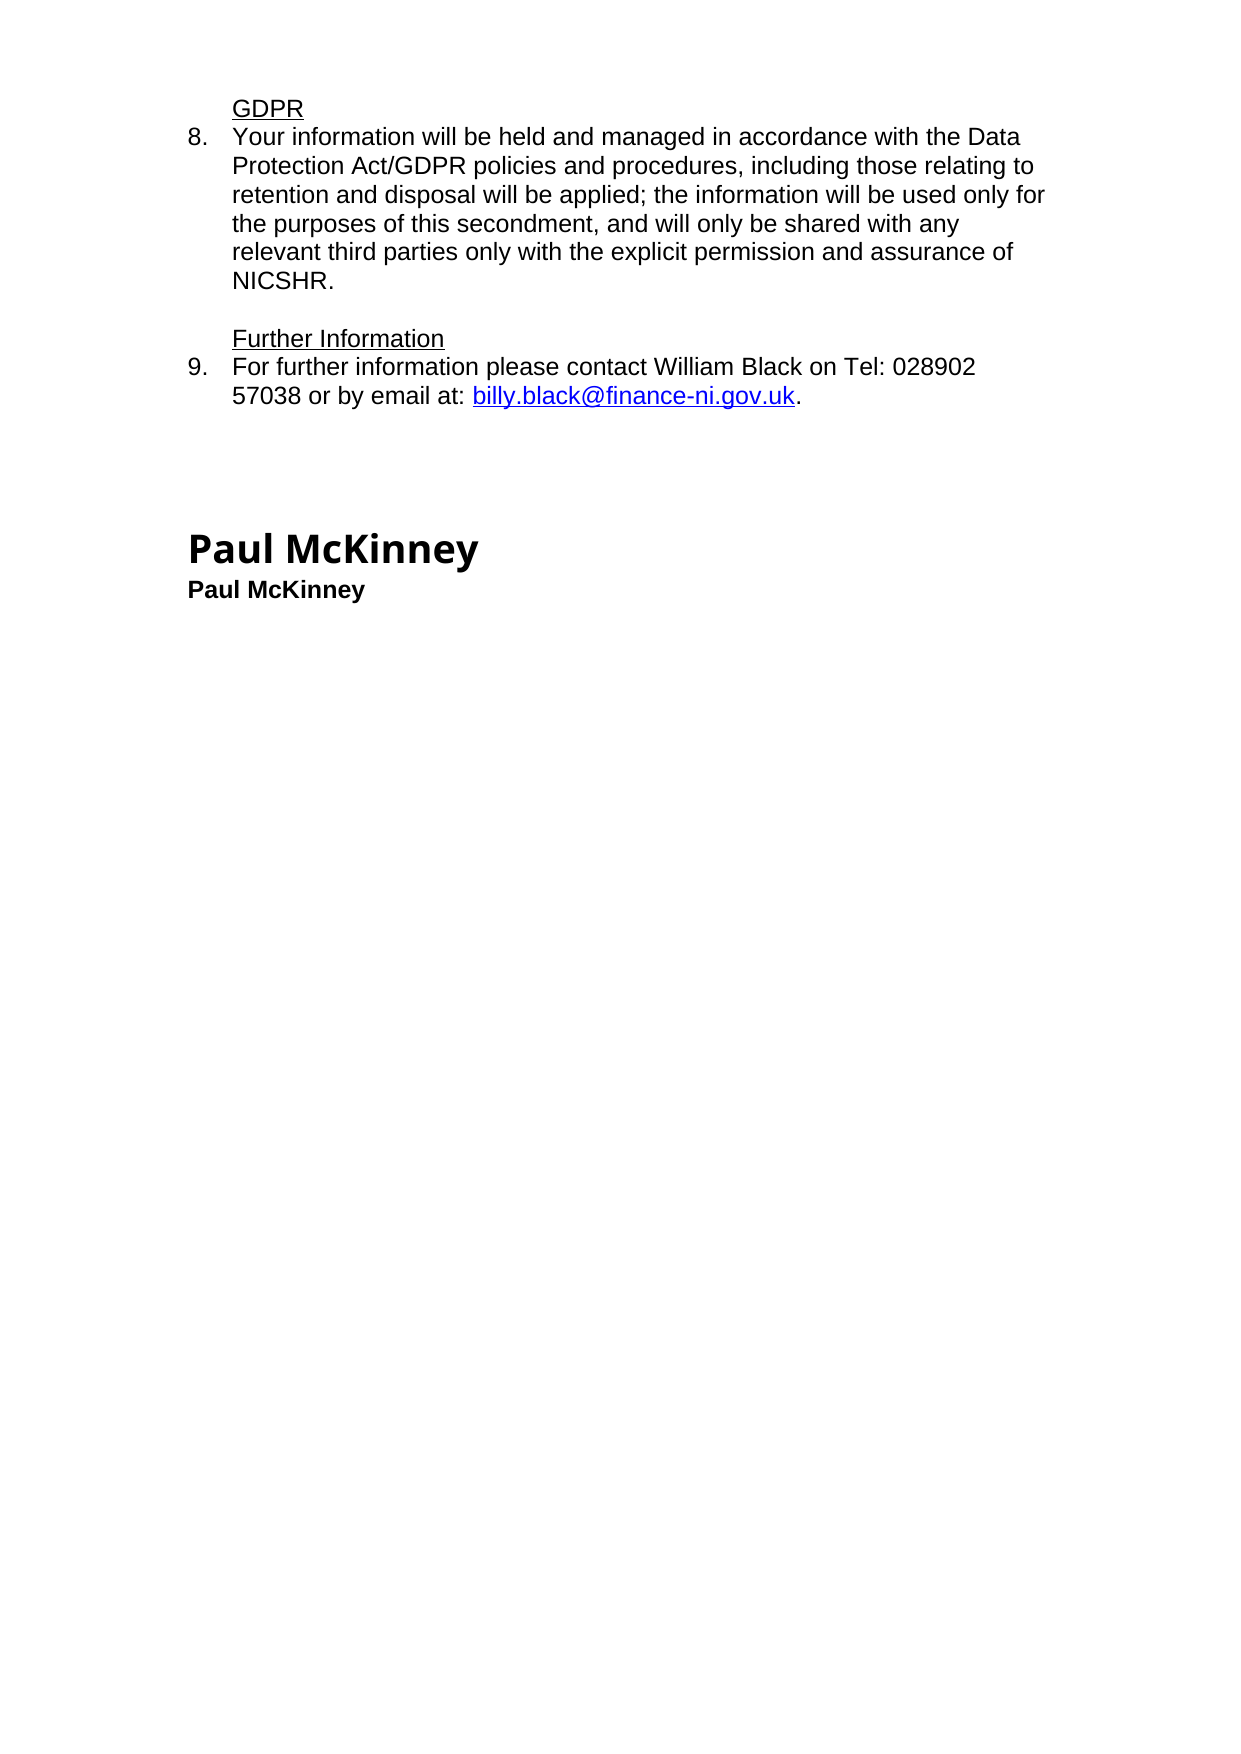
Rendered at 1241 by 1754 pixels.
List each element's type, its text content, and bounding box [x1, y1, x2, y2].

text GDPR [187, 94, 1053, 122]
list For further information please contact William Black on Tel: 028902 57038 or by email at: billy.black@finance-ni.gov.uk. [187, 352, 1053, 410]
list Your information will be held and managed in accordance with the Data Protection Act/GDPR policies and procedures, including those relating to retention and disposal will be applied; the information will be used only for the purposes of this secondment, and will only be shared with any relevant third parties only with the explicit permission and assurance of NICSHR. [187, 122, 1053, 295]
text Paul McKinney [187, 575, 1053, 604]
text Paul McKinney [187, 521, 1053, 575]
list Further Information [232, 324, 1053, 352]
